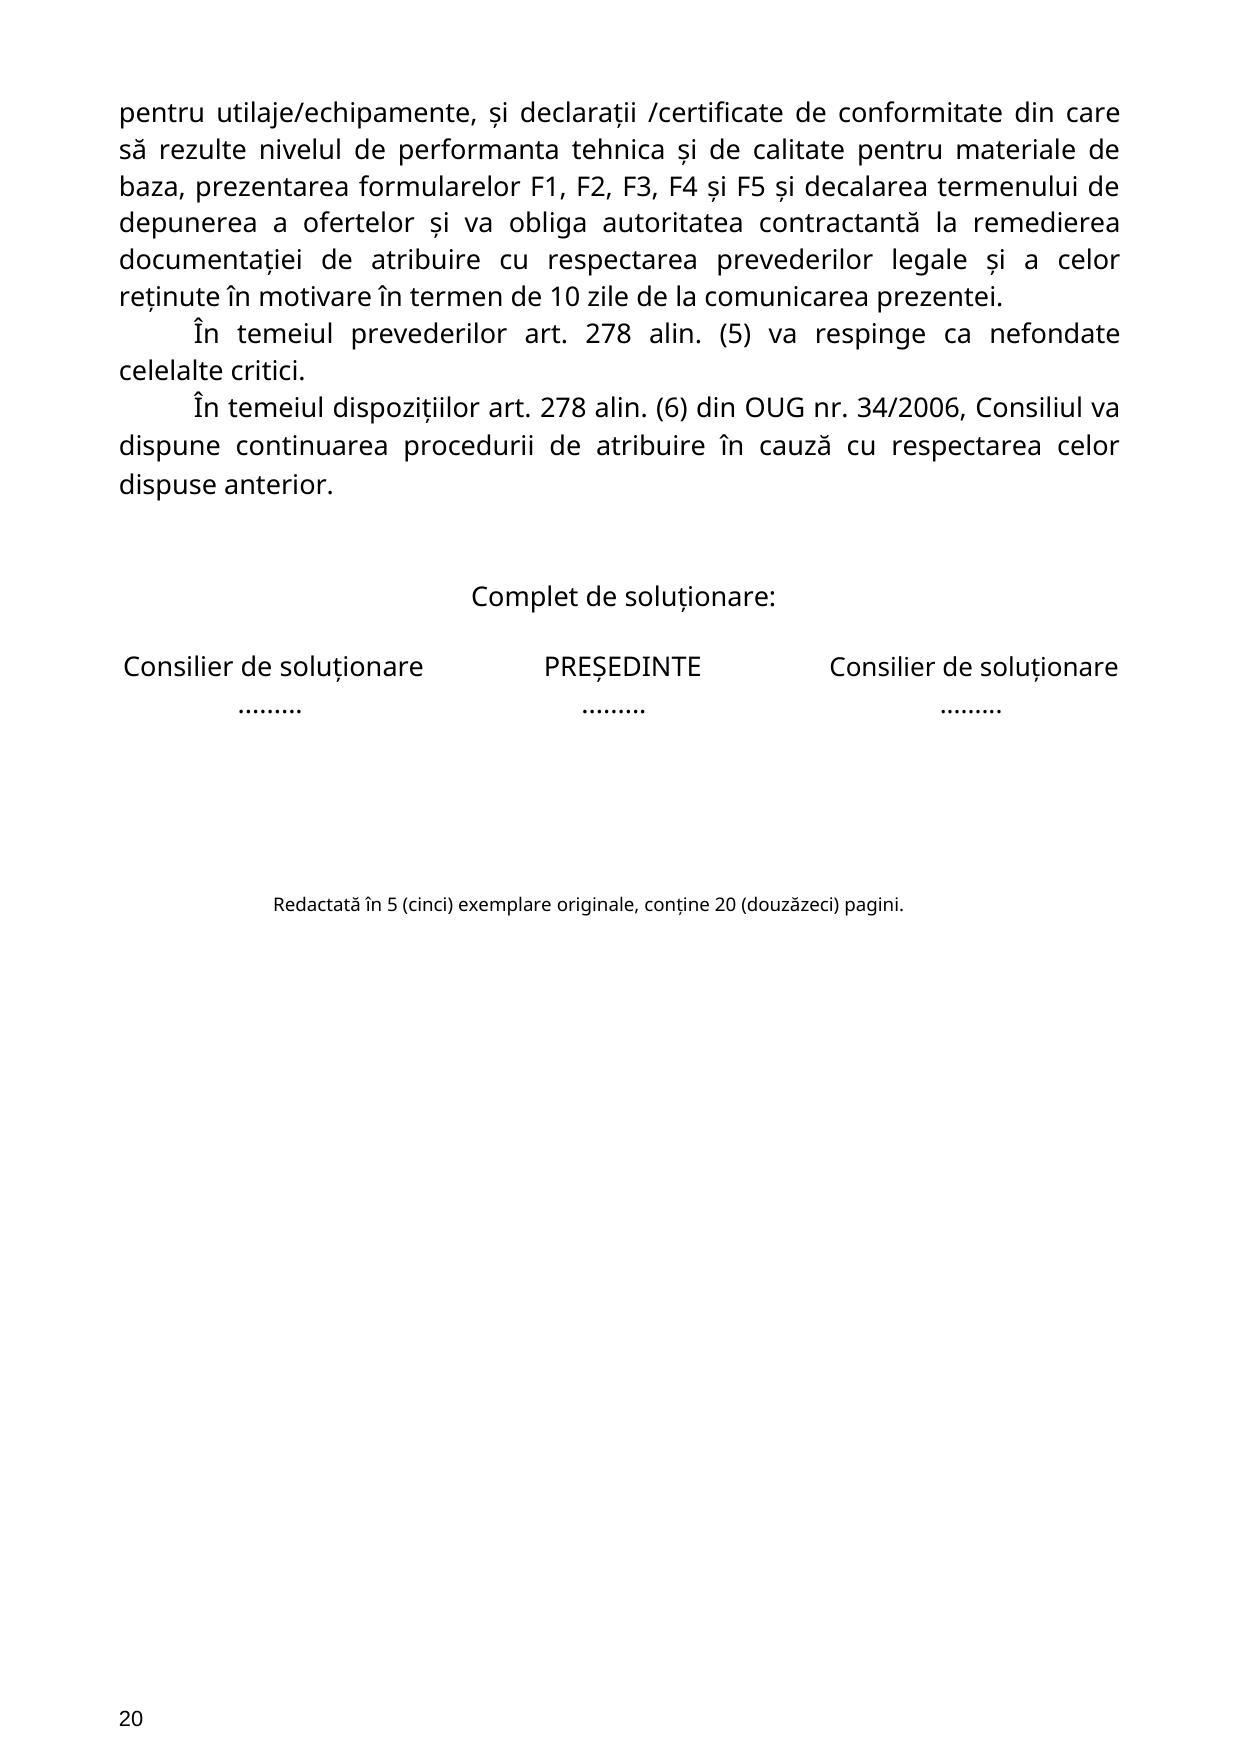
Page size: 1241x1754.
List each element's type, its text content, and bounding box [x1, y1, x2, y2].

text pentru utilaje/echipamente, şi declaraţii /certificate de conformitate din care să rezulte nivelul de performanta tehnica şi de calitate pentru materiale de baza, prezentarea formularelor F1, F2, F3, F4 şi F5 şi decalarea termenului de depunerea a ofertelor şi va obliga autoritatea contractantă la remedierea documentaţiei de atribuire cu respectarea prevederilor legale şi a celor reţinute în motivare în termen de 10 zile de la comunicarea prezentei. [119, 93, 1121, 314]
text ......... ......... ......... [237, 684, 1151, 721]
text 20 [119, 1706, 1151, 1731]
text Complet de soluţionare: [471, 577, 1151, 614]
text În temeiul prevederilor art. 278 alin. (5) va respinge ca nefondate celelalte critici. [119, 314, 1121, 388]
text În temeiul dispoziţiilor art. 278 alin. (6) din OUG nr. 34/2006, Consiliul va dispune continuarea procedurii de atribuire în cauză cu respectarea celor dispuse anterior. [119, 388, 1121, 502]
text Redactată în 5 (cinci) exemplare originale, conţine 20 (douzăzeci) pagini. [273, 891, 1151, 917]
text Consilier de soluţionare PREŞEDINTE Consilier de soluţionare [123, 647, 1151, 684]
